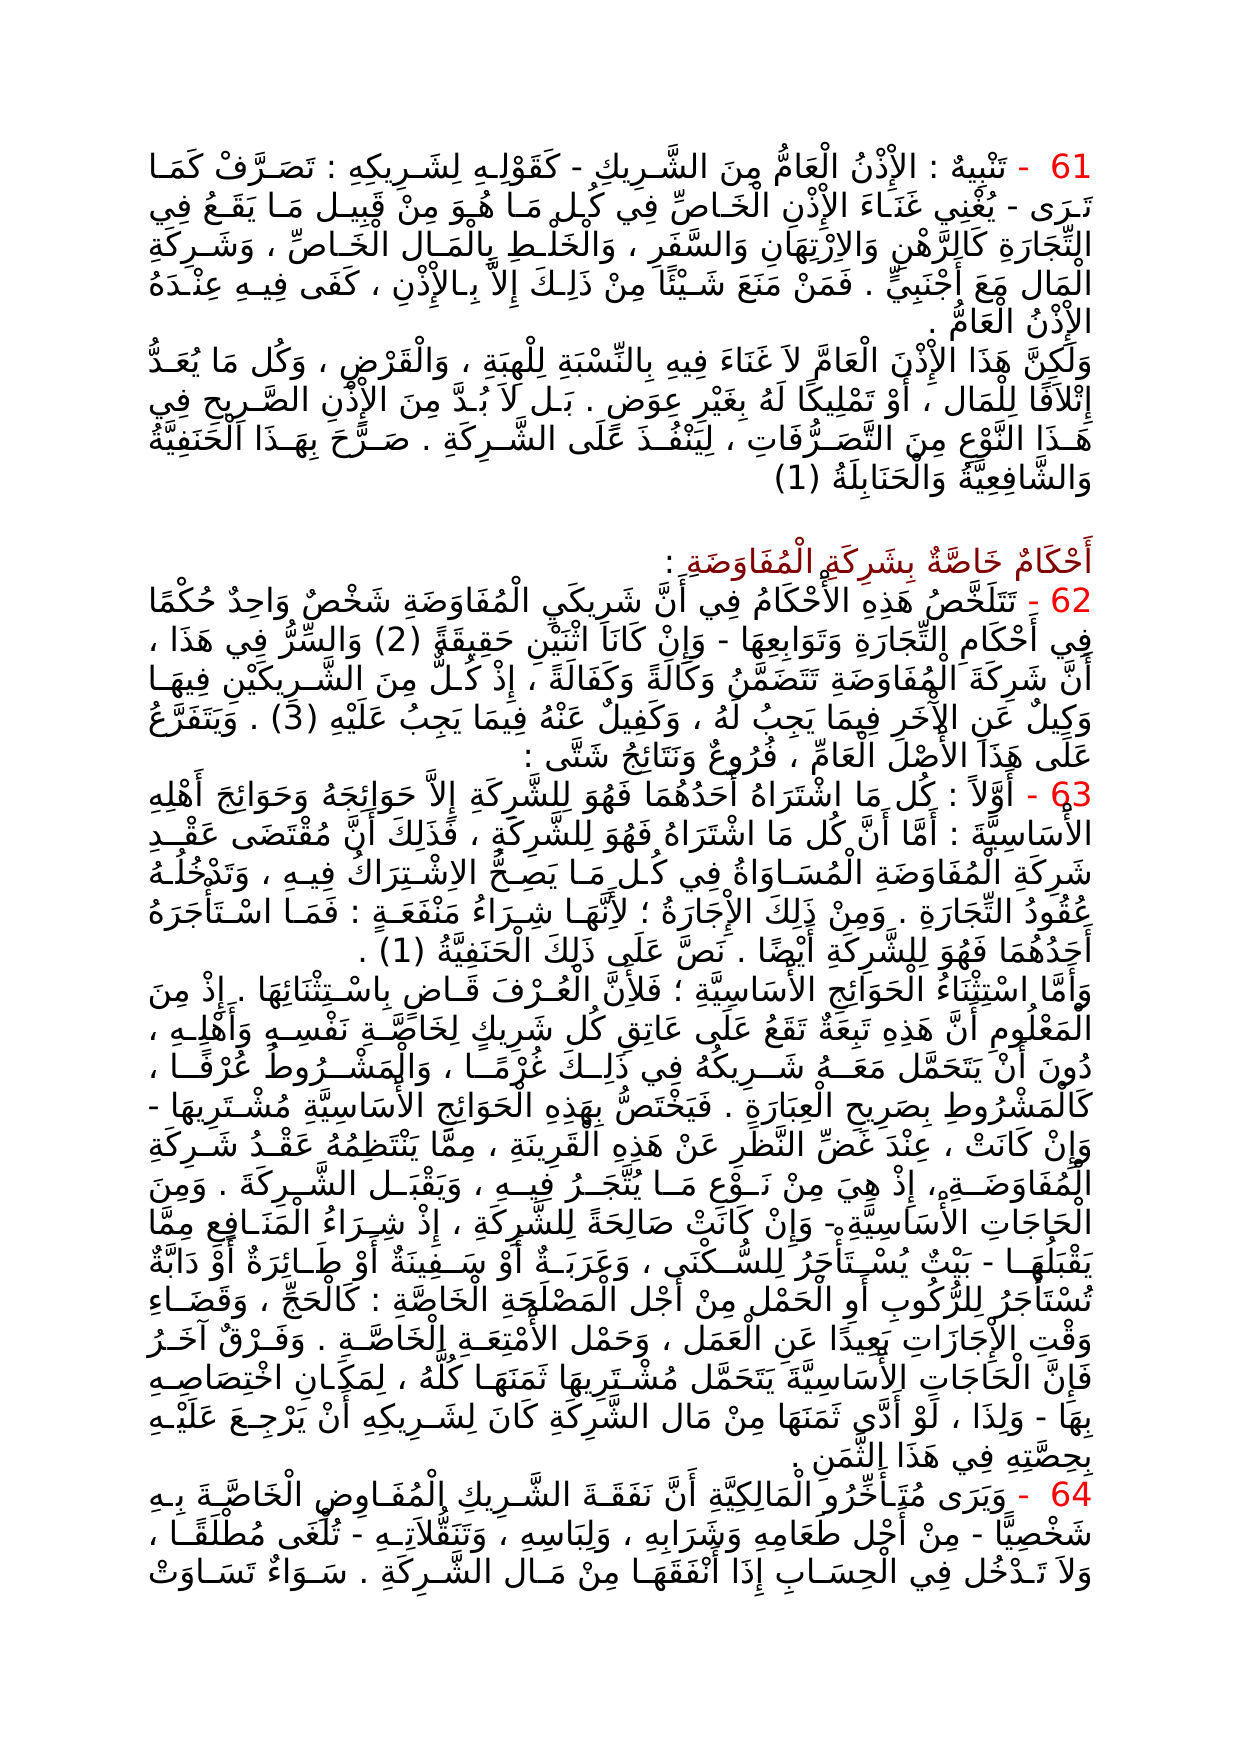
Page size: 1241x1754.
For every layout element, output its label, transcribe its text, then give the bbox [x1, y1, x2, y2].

text أَحْكَامٌ خَاصَّةٌ بِشَرِكَةِ الْمُفَاوَضَةِ : [148, 543, 1093, 582]
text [148, 1475, 1093, 1592]
text 62 - تَتَلَخَّصُ هَذِهِ الأَْحْكَامُ فِي أَنَّ شَرِيكَيِ الْمُفَاوَضَةِ شَخْصٌ وَاحِدٌ حُكْمًا فِي أَحْكَامِ التِّجَارَةِ وَتَوَابِعِهَا - وَإِنْ كَانَا اثْنَيْنِ حَقِيقَةً (2) وَالسِّرُّ فِي هَذَا ، أَنَّ شَرِكَةَ الْمُفَاوَضَةِ تَتَضَمَّنُ وَكَالَةً وَكَفَالَةً ، إِذْ كُلٌّ مِنَ الشَّرِيكَيْنِ فِيهَا وَكِيلٌ عَنِ الآْخَرِ فِيمَا يَجِبُ لَهُ ، وَكَفِيلٌ عَنْهُ فِيمَا يَجِبُ عَلَيْهِ (3) . وَيَتَفَرَّعُ عَلَى هَذَا الأَْصْل الْعَامِّ ، فُرُوعٌ وَنَتَائِجُ شَتَّى : [148, 582, 1093, 776]
text وَأَمَّا اسْتِثْنَاءُ الْحَوَائِجِ الأَْسَاسِيَّةِ ؛ فَلأَِنَّ الْعُرْفَ قَاضٍ بِاسْتِثْنَائِهَا . إِذْ مِنَ الْمَعْلُومِ أَنَّ هَذِهِ تَبِعَةٌ تَقَعُ عَلَى عَاتِقِ كُل شَرِيكٍ لِخَاصَّةِ نَفْسِهِ وَأَهْلِهِ ، دُونَ أَنْ يَتَحَمَّل مَعَهُ شَرِيكُهُ فِي ذَلِكَ غُرْمًا ، وَالْمَشْرُوطُ عُرْفًا ، كَالْمَشْرُوطِ بِصَرِيحِ الْعِبَارَةِ . فَيَخْتَصُّ بِهَذِهِ الْحَوَائِجِ الأَْسَاسِيَّةِ مُشْتَرِيهَا - وَإِنْ كَانَتْ ، عِنْدَ غَضِّ النَّظَرِ عَنْ هَذِهِ الْقَرِينَةِ ، مِمَّا يَنْتَظِمُهُ عَقْدُ شَرِكَةِ الْمُفَاوَضَةِ ، إِذْ هِيَ مِنْ نَوْعِ مَا يُتَّجَرُ فِيهِ ، وَيَقْبَل الشَّرِكَةَ . وَمِنَ الْحَاجَاتِ الأَْسَاسِيَّةِ - وَإِنْ كَانَتْ صَالِحَةً لِلشَّرِكَةِ ، إِذْ شِرَاءُ الْمَنَافِعِ مِمَّا يَقْبَلُهَا - بَيْتٌ يُسْتَأْجَرُ لِلسُّكْنَى ، وَعَرَبَةٌ أَوْ سَفِينَةٌ أَوْ طَائِرَةٌ أَوْ دَابَّةٌ تُسْتَأْجَرُ لِلرُّكُوبِ أَوِ الْحَمْل مِنْ أَجْل الْمَصْلَحَةِ الْخَاصَّةِ : كَالْحَجِّ ، وَقَضَاءِ وَقْتِ الإِْجَازَاتِ بَعِيدًا عَنِ الْعَمَل ، وَحَمْل الأَْمْتِعَةِ الْخَاصَّةِ . وَفَرْقٌ آخَرُ فَإِنَّ الْحَاجَاتِ الأَْسَاسِيَّةَ يَتَحَمَّل مُشْتَرِيهَا ثَمَنَهَا كُلَّهُ ، لِمَكَانِ اخْتِصَاصِهِ بِهَا - وَلِذَا ، لَوْ أَدَّى ثَمَنَهَا مِنْ مَال الشَّرِكَةِ كَانَ لِشَرِيكِهِ أَنْ يَرْجِعَ عَلَيْهِ بِحِصَّتِهِ فِي هَذَا الثَّمَنِ . [148, 970, 1093, 1475]
text وَلَكِنَّ هَذَا الإِْذْنَ الْعَامَّ لاَ غَنَاءَ فِيهِ بِالنِّسْبَةِ لِلْهِبَةِ ، وَالْقَرْضِ ، وَكُل مَا يُعَدُّ إِتْلاَفًا لِلْمَال ، أَوْ تَمْلِيكًا لَهُ بِغَيْرِ عِوَضٍ . بَل لاَ بُدَّ مِنَ الإِْذْنِ الصَّرِيحِ فِي هَذَا النَّوْعِ مِنَ التَّصَرُّفَاتِ ، لِيَنْفُذَ عَلَى الشَّرِكَةِ . صَرَّحَ بِهَذَا الْحَنَفِيَّةُ وَالشَّافِعِيَّةُ وَالْحَنَابِلَةُ (1) [148, 342, 1093, 497]
text 63 - أَوَّلاً : كُل مَا اشْتَرَاهُ أَحَدُهُمَا فَهُوَ لِلشَّرِكَةِ إِلاَّ حَوَائِجَهُ وَحَوَائِجَ أَهْلِهِ الأَْسَاسِيَّةَ : أَمَّا أَنَّ كُل مَا اشْتَرَاهُ فَهُوَ لِلشَّرِكَةِ ، فَذَلِكَ أَنَّ مُقْتَضَى عَقْدِ شَرِكَةِ الْمُفَاوَضَةِ الْمُسَاوَاةُ فِي كُل مَا يَصِحُّ الاِشْتِرَاكُ فِيهِ ، وَتَدْخُلُهُ عُقُودُ التِّجَارَةِ . وَمِنْ ذَلِكَ الإِْجَارَةُ ؛ لأَِنَّهَا شِرَاءُ مَنْفَعَةٍ : فَمَا اسْتَأْجَرَهُ أَحَدُهُمَا فَهُوَ لِلشَّرِكَةِ أَيْضًا . نَصَّ عَلَى ذَلِكَ الْحَنَفِيَّةُ (1) . [148, 776, 1093, 970]
text 61 - تَنْبِيهٌ : الإِْذْنُ الْعَامُّ مِنَ الشَّرِيكِ - كَقَوْلِهِ لِشَرِيكِهِ : تَصَرَّفْ كَمَا تَرَى - يُغْنِي غَنَاءَ الإِْذْنِ الْخَاصِّ فِي كُل مَا هُوَ مِنْ قَبِيل مَا يَقَعُ فِي التِّجَارَةِ كَالرَّهْنِ وَالاِرْتِهَانِ وَالسَّفَرِ ، وَالْخَلْطِ بِالْمَال الْخَاصِّ ، وَشَرِكَةِ الْمَال مَعَ أَجْنَبِيٍّ . فَمَنْ مَنَعَ شَيْئًا مِنْ ذَلِكَ إِلاَّ بِالإِْذْنِ ، كَفَى فِيهِ عِنْدَهُ الإِْذْنُ الْعَامُّ . [148, 148, 1093, 342]
